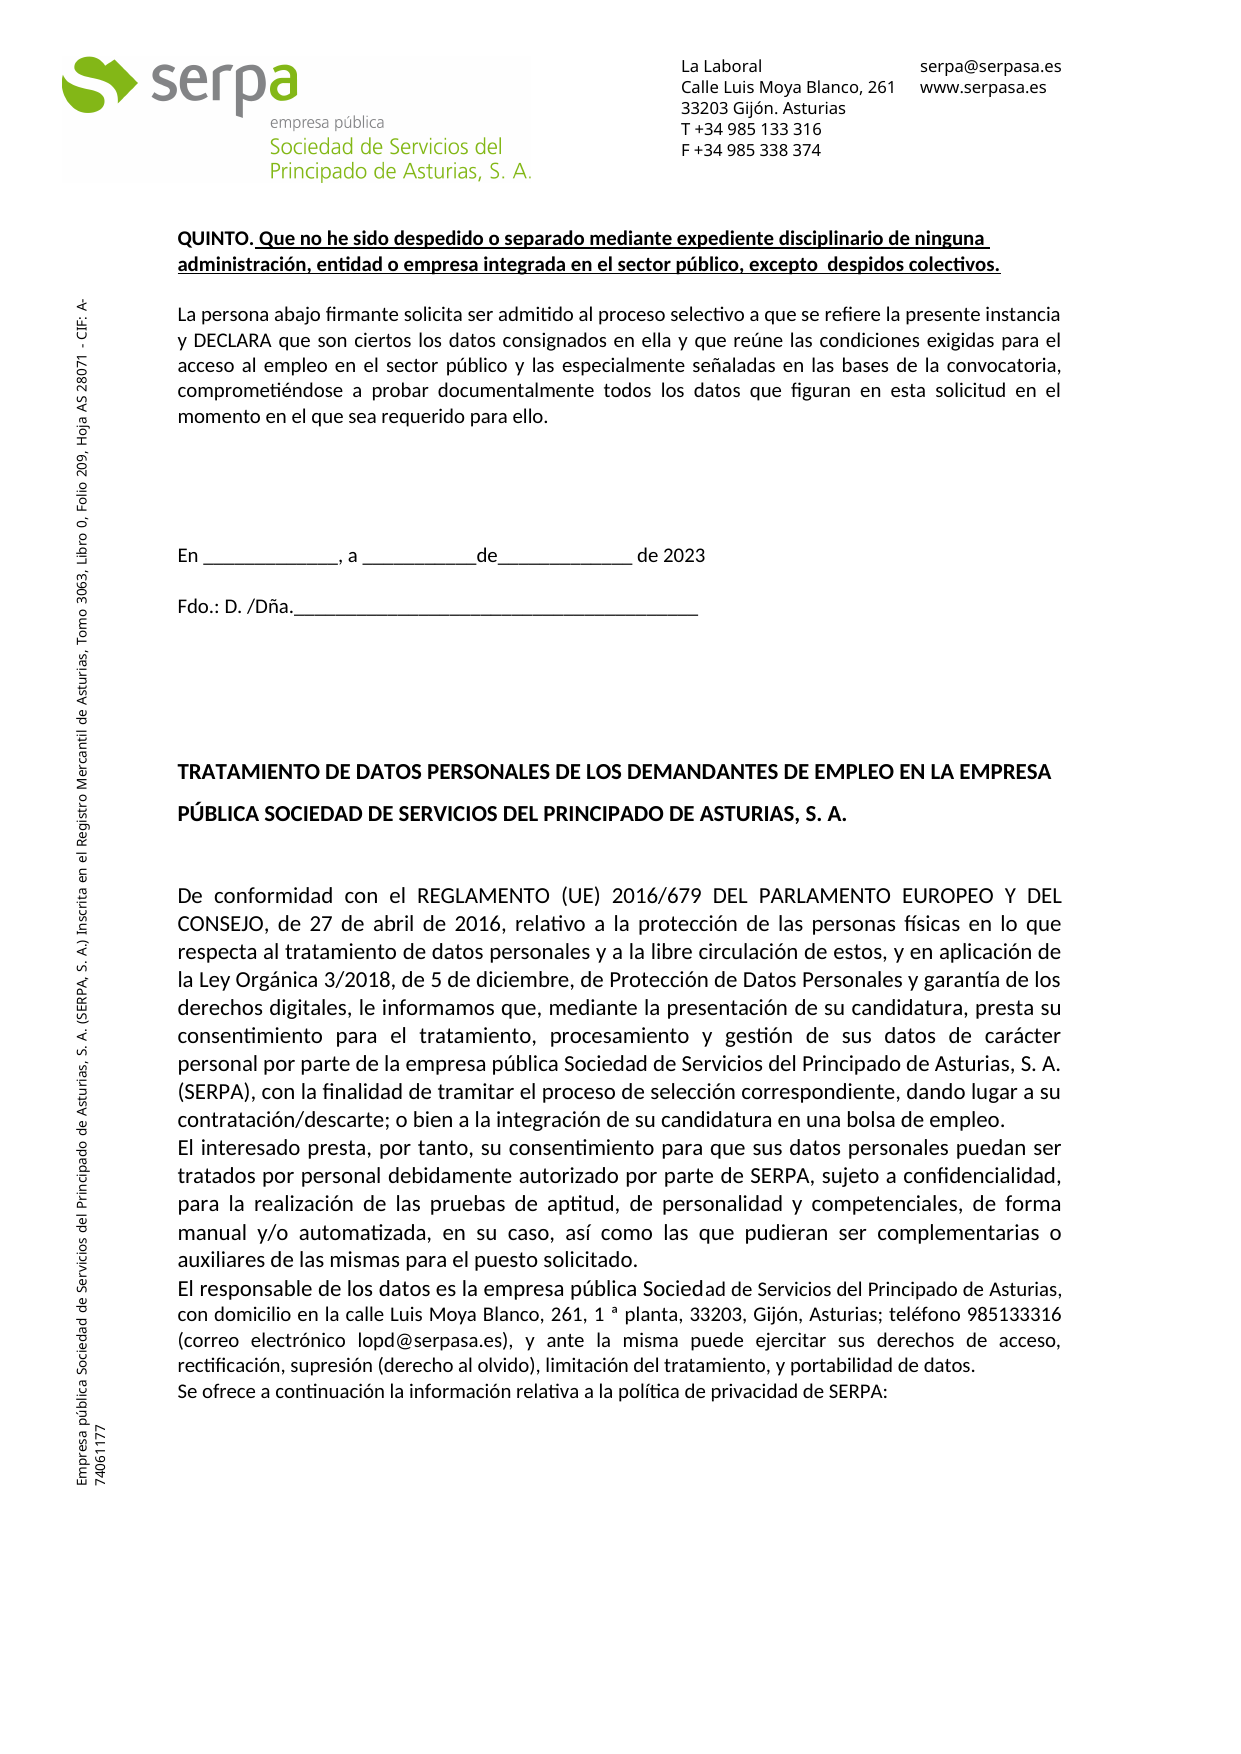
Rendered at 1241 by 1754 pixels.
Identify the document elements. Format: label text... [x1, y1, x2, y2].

text Fdo.: D. /Dña._______________________________________ [177, 593, 1063, 618]
text El responsable de los datos es la empresa pública Sociedad de Servicios del Principado de Asturias, con domicilio en la calle Luis Moya Blanco, 261, 1 ª planta, 33203, Gijón, Asturias; teléfono 985133316 (correo electrónico lopd@serpasa.es), y ante la misma puede ejercitar sus derechos de acceso, rectificación, supresión (derecho al olvido), limitación del tratamiento, y portabilidad de datos. [177, 1274, 1063, 1378]
text La persona abajo firmante solicita ser admitido al proceso selectivo a que se refiere la presente instancia y DECLARA que son ciertos los datos consignados en ella y que reúne las condiciones exigidas para el acceso al empleo en el sector público y las especialmente señaladas en las bases de la convocatoria, comprometiéndose a probar documentalmente todos los datos que figuran en esta solicitud en el momento en el que sea requerido para ello. [177, 301, 1063, 428]
text TRATAMIENTO DE DATOS PERSONALES DE LOS DEMANDANTES DE EMPLEO EN LA EMPRESA PÚBLICA SOCIEDAD DE SERVICIOS DEL PRINCIPADO DE ASTURIAS, S. A. [177, 757, 1063, 827]
picture [62, 56, 531, 183]
text En _____________, a ___________de_____________ de 2023 [177, 542, 1063, 568]
text QUINTO. Que no he sido despedido o separado mediante expediente disciplinario de ninguna administración, entidad o empresa integrada en el sector público, excepto despidos colectivos. [177, 226, 1122, 276]
text De conformidad con el REGLAMENTO (UE) 2016/679 DEL PARLAMENTO EUROPEO Y DEL CONSEJO, de 27 de abril de 2016, relativo a la protección de las personas físicas en lo que respecta al tratamiento de datos personales y a la libre circulación de estos, y en aplicación de la Ley Orgánica 3/2018, de 5 de diciembre, de Protección de Datos Personales y garantía de los derechos digitales, le informamos que, mediante la presentación de su candidatura, presta su consentimiento para el tratamiento, procesamiento y gestión de sus datos de carácter personal por parte de la empresa pública Sociedad de Servicios del Principado de Asturias, S. A. (SERPA), con la finalidad de tramitar el proceso de selección correspondiente, dando lugar a su contratación/descarte; o bien a la integración de su candidatura en una bolsa de empleo. [177, 881, 1063, 1133]
text El interesado presta, por tanto, su consentimiento para que sus datos personales puedan ser tratados por personal debidamente autorizado por parte de SERPA, sujeto a confidencialidad, para la realización de las pruebas de aptitud, de personalidad y competenciales, de forma manual y/o automatizada, en su caso, así como las que pudieran ser complementarias o auxiliares de las mismas para el puesto solicitado. [177, 1133, 1063, 1274]
text Se ofrece a continuación la información relativa a la política de privacidad de SERPA: [177, 1378, 1063, 1403]
